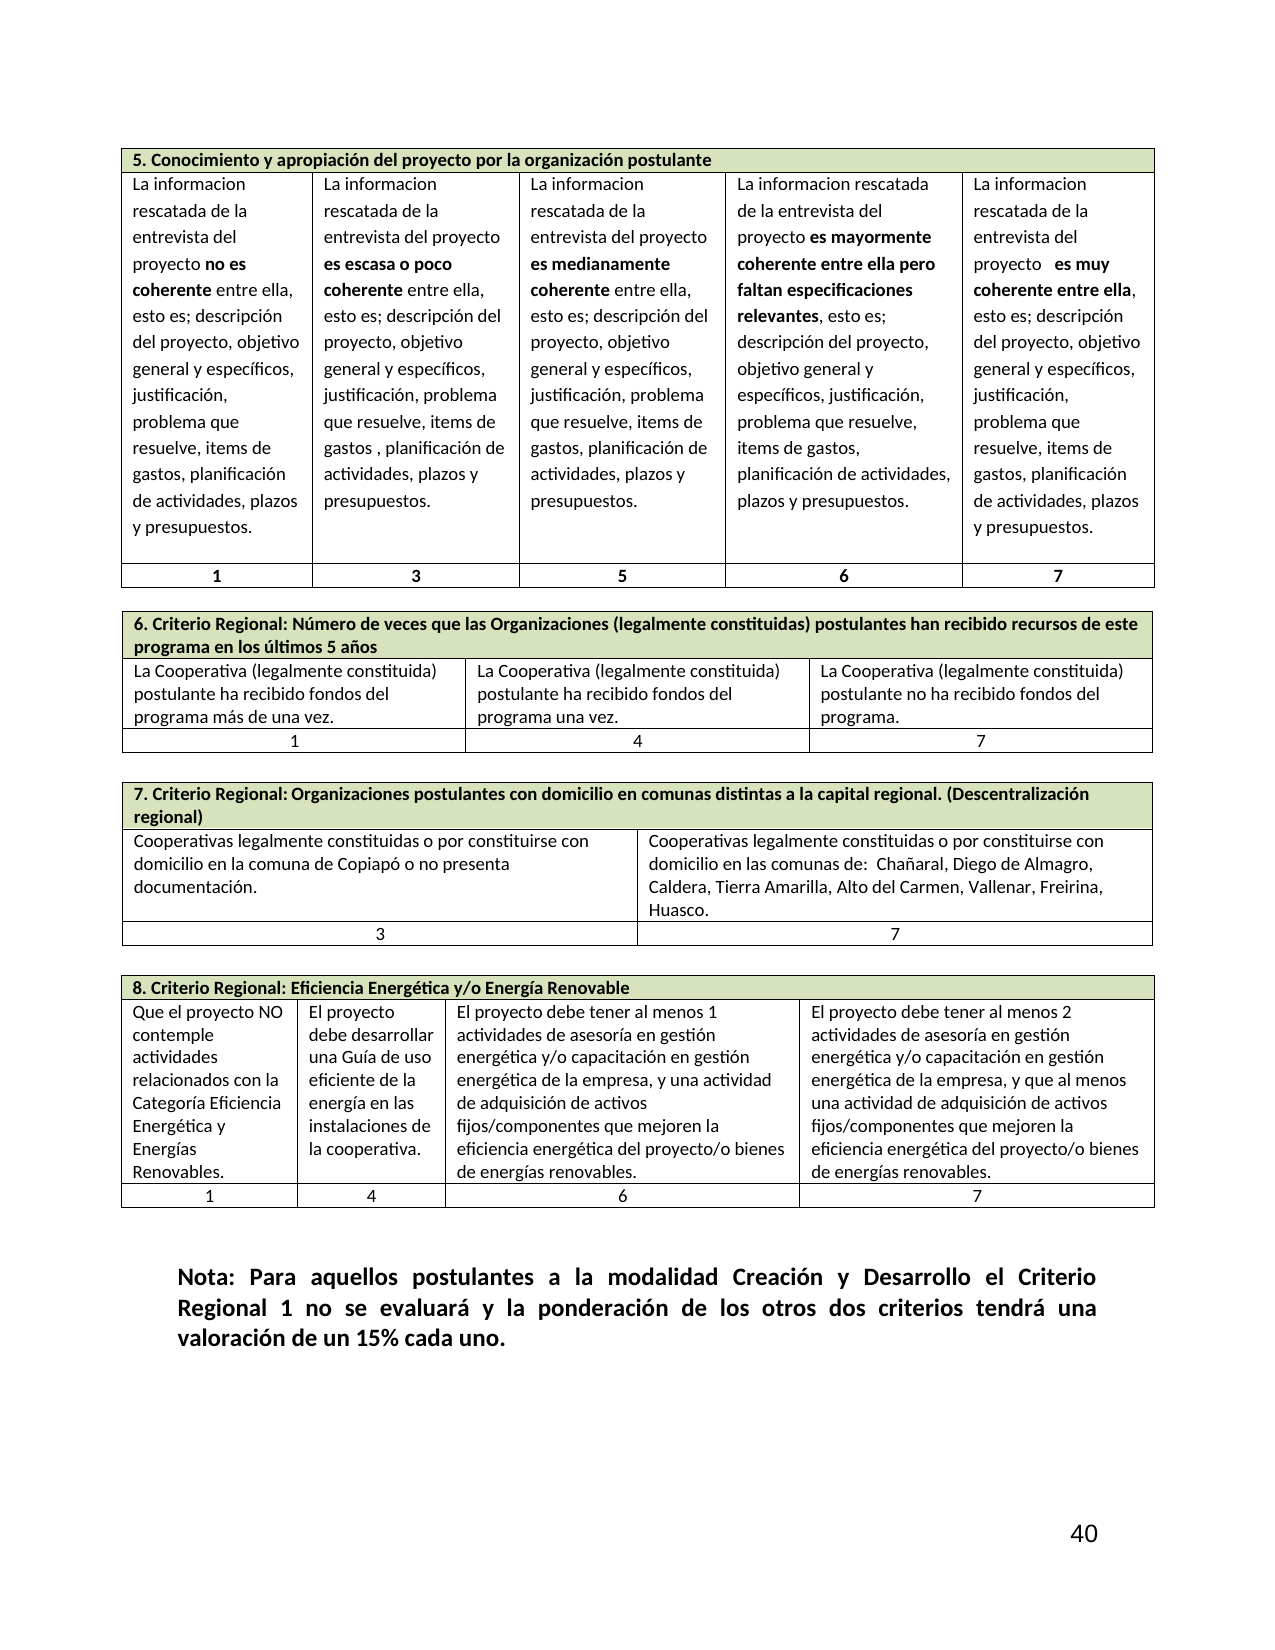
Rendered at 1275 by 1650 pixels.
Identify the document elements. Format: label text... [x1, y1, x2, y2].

table_cell 3 [123, 922, 637, 945]
table_cell 7 [638, 922, 1152, 945]
table_cell 1 [122, 1184, 297, 1207]
table_cell La informacion rescatada de la entrevista del proyecto no es coherente entre ella, esto es; descripción del proyecto, objetivo general y específicos, justificación, problema que resuelve, items de gastos, planificación de actividades, plazos y presupuestos. [122, 173, 312, 563]
table_cell Que el proyecto NO contemple actividades relacionados con la Categoría Eficiencia Energética y Energías Renovables. [122, 1000, 297, 1183]
table_header 5. Conocimiento y apropiación del proyecto por la organización postulante [122, 149, 1154, 172]
table_header 6. Criterio Regional: Número de veces que las Organizaciones (legalmente constituidas) postulantes han recibido recursos de este programa en los últimos 5 años [123, 612, 1152, 658]
table_cell 6 [726, 564, 962, 587]
table_header 7. Criterio Regional: Organizaciones postulantes con domicilio en comunas distintas a la capital regional. (Descentralización regional) [123, 783, 1152, 828]
table_cell 6 [446, 1184, 799, 1207]
table_cell Cooperativas legalmente constituidas o por constituirse con domicilio en las comunas de: Chañaral, Diego de Almagro, Caldera, Tierra Amarilla, Alto del Carmen, Vallenar, Freirina, Huasco. [638, 830, 1152, 921]
table_cell 7 [963, 564, 1154, 587]
table_cell El proyecto debe tener al menos 2 actividades de asesoría en gestión energética y/o capacitación en gestión energética de la empresa, y que al menos una actividad de adquisición de activos fijos/componentes que mejoren la eficiencia energética del proyecto/o bienes de energías renovables. [800, 1000, 1154, 1183]
table_header 8. Criterio Regional: Eficiencia Energética y/o Energía Renovable [122, 976, 1154, 999]
table_cell 7 [810, 729, 1152, 752]
table_cell La Cooperativa (legalmente constituida) postulante no ha recibido fondos del programa. [810, 659, 1152, 728]
table_cell 4 [466, 729, 809, 752]
table_cell La informacion rescatada de la entrevista del proyecto es muy coherente entre ella, esto es; descripción del proyecto, objetivo general y específicos, justificación, problema que resuelve, items de gastos, planificación de actividades, plazos y presupuestos. [963, 173, 1154, 563]
table_cell La Cooperativa (legalmente constituida) postulante ha recibido fondos del programa más de una vez. [123, 659, 465, 728]
text Nota: Para aquellos postulantes a la modalidad Creación y Desarrollo el Criterio Regional 1 no se evaluará y la ponderación de los otros dos criterios tendrá una valoración de un 15% cada uno. [177, 1261, 1098, 1353]
table_cell 4 [298, 1184, 445, 1207]
table_cell 1 [123, 729, 465, 752]
table_cell La informacion rescatada de la entrevista del proyecto es medianamente coherente entre ella, esto es; descripción del proyecto, objetivo general y específicos, justificación, problema que resuelve, items de gastos, planificación de actividades, plazos y presupuestos. [520, 173, 725, 563]
table_cell Cooperativas legalmente constituidas o por constituirse con domicilio en la comuna de Copiapó o no presenta documentación. [123, 830, 637, 921]
table_cell La Cooperativa (legalmente constituida) postulante ha recibido fondos del programa una vez. [466, 659, 809, 728]
table_cell La informacion rescatada de la entrevista del proyecto es mayormente coherente entre ella pero faltan especificaciones relevantes, esto es; descripción del proyecto, objetivo general y específicos, justificación, problema que resuelve, items de gastos, planificación de actividades, plazos y presupuestos. [726, 173, 962, 563]
table_cell 3 [313, 564, 519, 587]
table_cell El proyecto debe desarrollar una Guía de uso eficiente de la energía en las instalaciones de la cooperativa. [298, 1000, 445, 1183]
table_cell 5 [520, 564, 725, 587]
table_cell La informacion rescatada de la entrevista del proyecto es escasa o poco coherente entre ella, esto es; descripción del proyecto, objetivo general y específicos, justificación, problema que resuelve, items de gastos , planificación de actividades, plazos y presupuestos. [313, 173, 519, 563]
table_cell 1 [122, 564, 312, 587]
table_cell El proyecto debe tener al menos 1 actividades de asesoría en gestión energética y/o capacitación en gestión energética de la empresa, y una actividad de adquisición de activos fijos/componentes que mejoren la eficiencia energética del proyecto/o bienes de energías renovables. [446, 1000, 799, 1183]
table_cell 7 [800, 1184, 1154, 1207]
